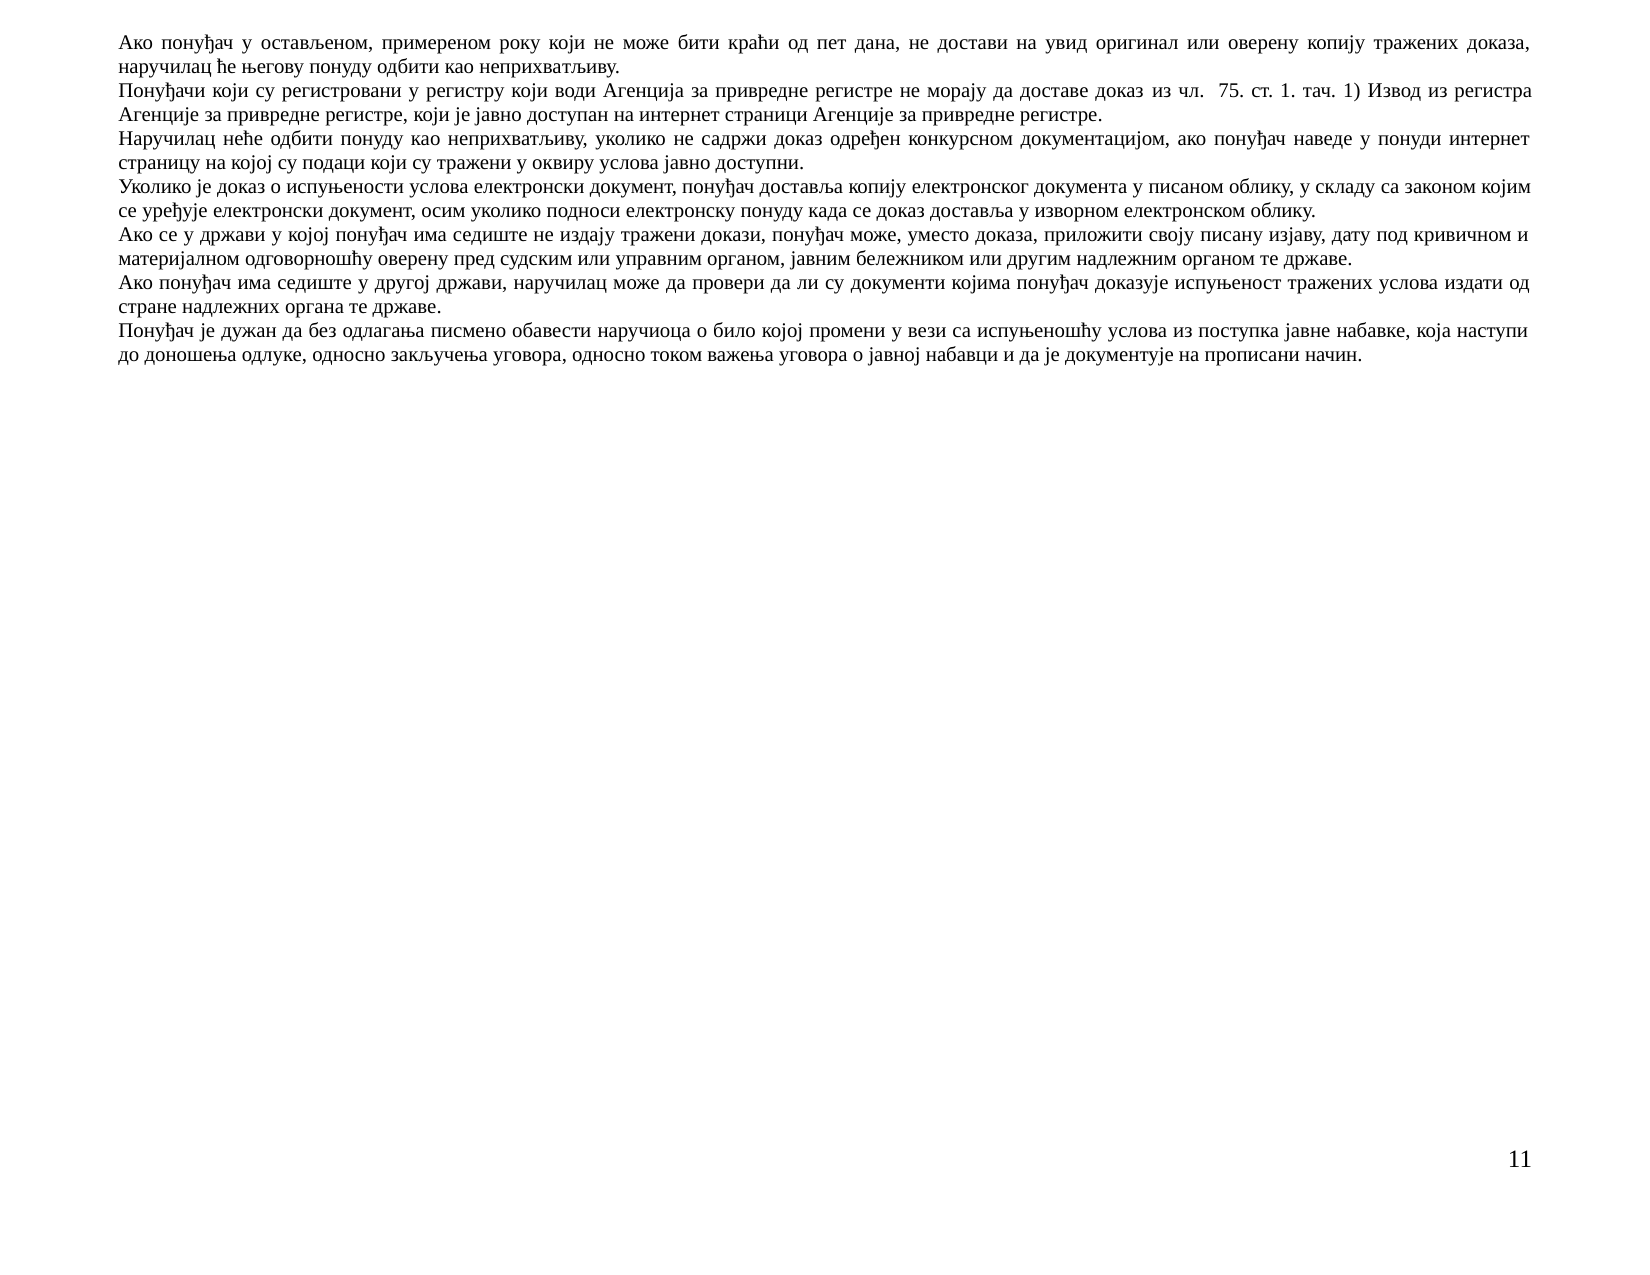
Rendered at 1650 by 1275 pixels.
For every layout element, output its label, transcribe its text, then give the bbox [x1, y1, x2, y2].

list Ако се у држави у којој понуђач има седиште не издају тражени докази, понуђач може, уместо доказа, приложити своју писану изјаву, дату под кривичном и материјалном одговорношћу оверену пред судским или управним органом, јавним бележником или другим надлежним органом те државе. [118, 222, 1532, 270]
list Понуђач је дужан да без одлагања писмено обавести наручиоца о било којој промени у вези са испуњеношћу услова из поступка јавне набавке, која наступи до доношења одлуке, односно закључења уговора, односно током важења уговора о јавној набавци и да је документује на прописани начин. [118, 318, 1532, 366]
list Понуђачи који су регистровани у регистру који води Агенција за привредне регистре не морају да доставе доказ из чл. 75. ст. 1. тач. 1) Извод из регистра Агенције за привредне регистре, који је јавно доступан на интернет страници Агенције за привредне регистре. [118, 78, 1532, 126]
list Ако понуђач има седиште у другој држави, наручилац може да провери да ли су документи којима понуђач доказује испуњеност тражених услова издати од стране надлежних органа те државе. [118, 270, 1532, 318]
list Наручилац неће одбити понуду као неприхватљиву, уколико не садржи доказ одређен конкурсном документацијом, ако понуђач наведе у понуди интернет страницу на којој су подаци који су тражени у оквиру услова јавно доступни. [118, 126, 1532, 174]
list Ако понуђач у остављеном, примереном року који не може бити краћи од пет дана, не достави на увид оригинал или оверену копију тражених доказа, наручилац ће његову понуду одбити као неприхватљиву. [118, 29, 1532, 78]
text Уколико је доказ о испуњености услова електронски документ, понуђач доставља копију електронског документа у писаном облику, у складу са законом којим се уређује електронски документ, осим уколико подноси електронску понуду када се доказ доставља у изворном електронском облику. [118, 174, 1532, 222]
